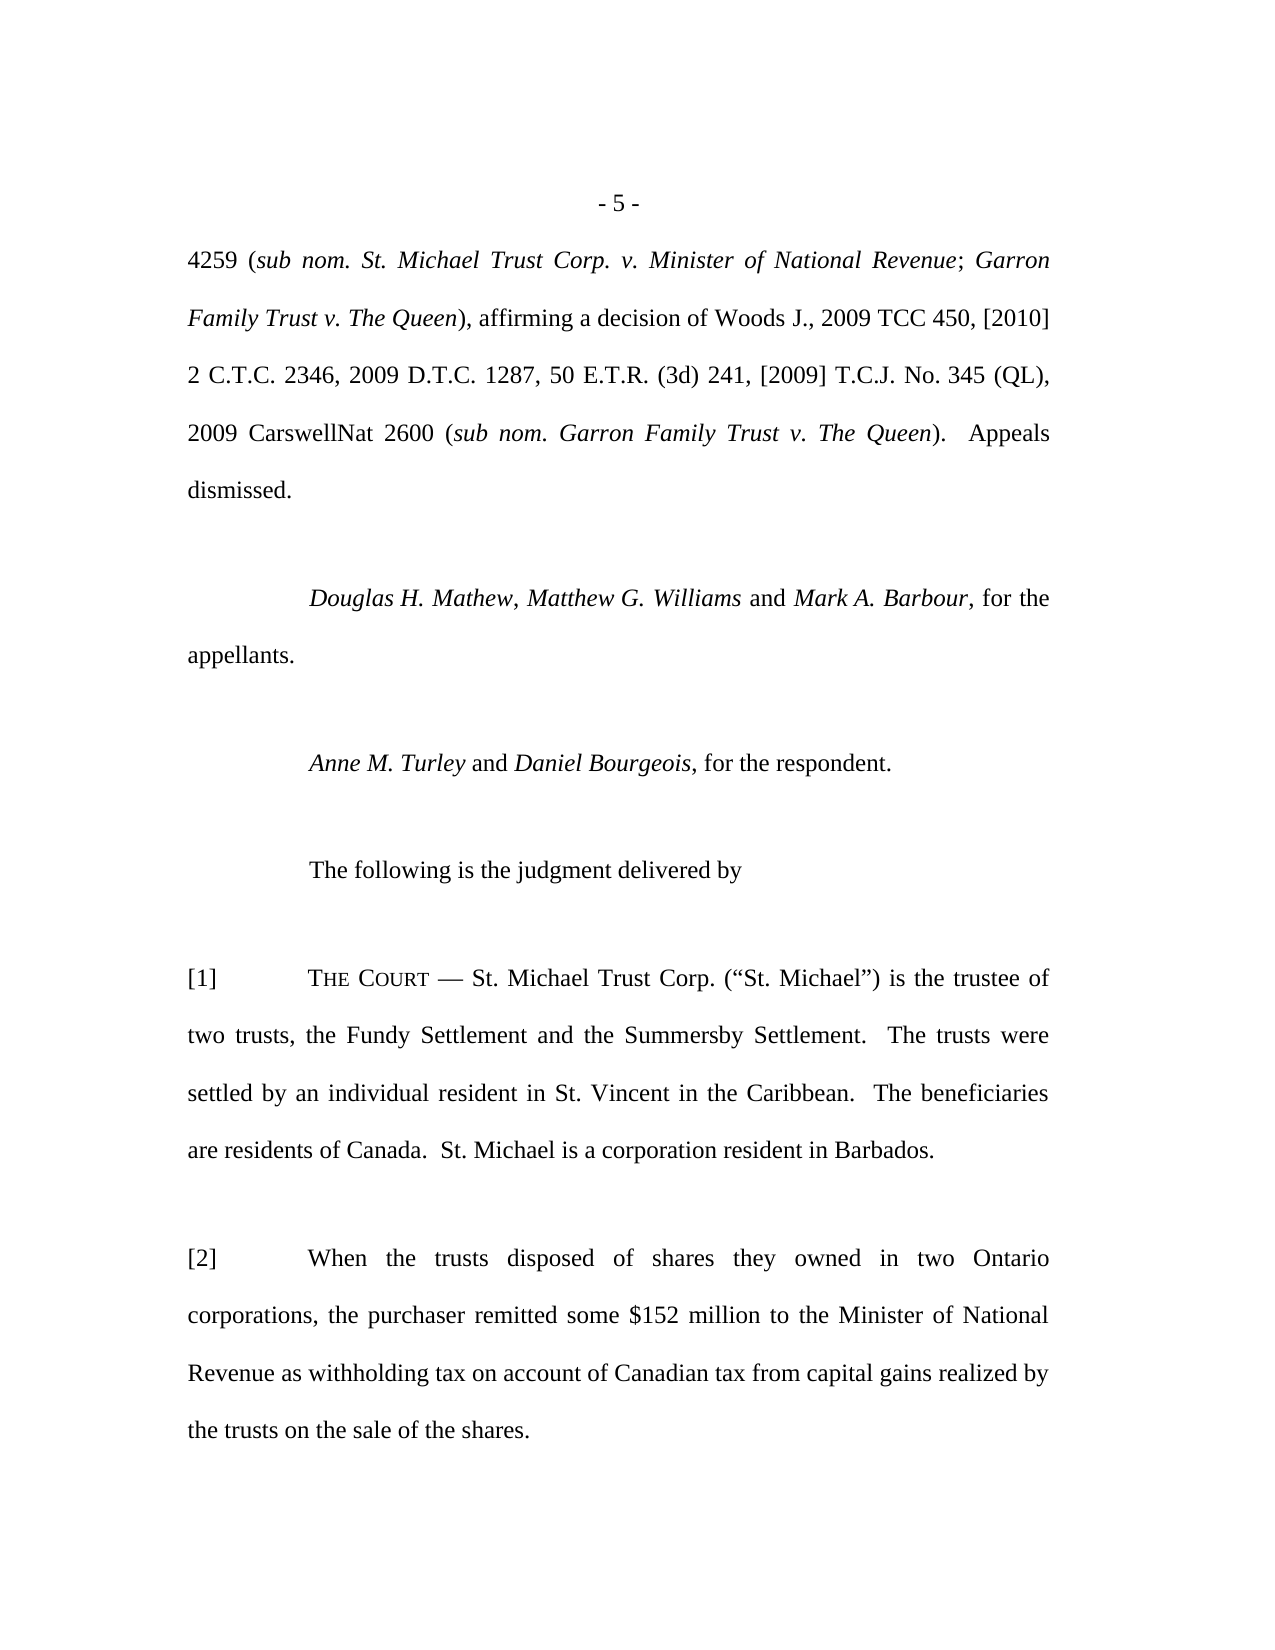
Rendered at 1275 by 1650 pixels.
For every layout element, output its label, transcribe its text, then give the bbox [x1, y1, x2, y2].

text Douglas H. Mathew, Matthew G. Williams and Mark A. Barbour, for the appellants. [187, 583, 1050, 669]
text The Court — St. Michael Trust Corp. (“St. Michael”) is the trustee of two trusts, the Fundy Settlement and the Summersby Settlement. The trusts were settled by an individual resident in St. Vincent in the Caribbean. The beneficiaries are residents of Canada. St. Michael is a corporation resident in Barbados. [187, 963, 1050, 1164]
text When the trusts disposed of shares they owned in two Ontario corporations, the purchaser remitted some $152 million to the Minister of National Revenue as withholding tax on account of Canadian tax from capital gains realized by the trusts on the sale of the shares. [187, 1243, 1050, 1444]
text The following is the judgment delivered by [187, 855, 1050, 884]
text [187, 245, 1050, 504]
text Anne M. Turley and Daniel Bourgeois, for the respondent. [187, 748, 1050, 776]
